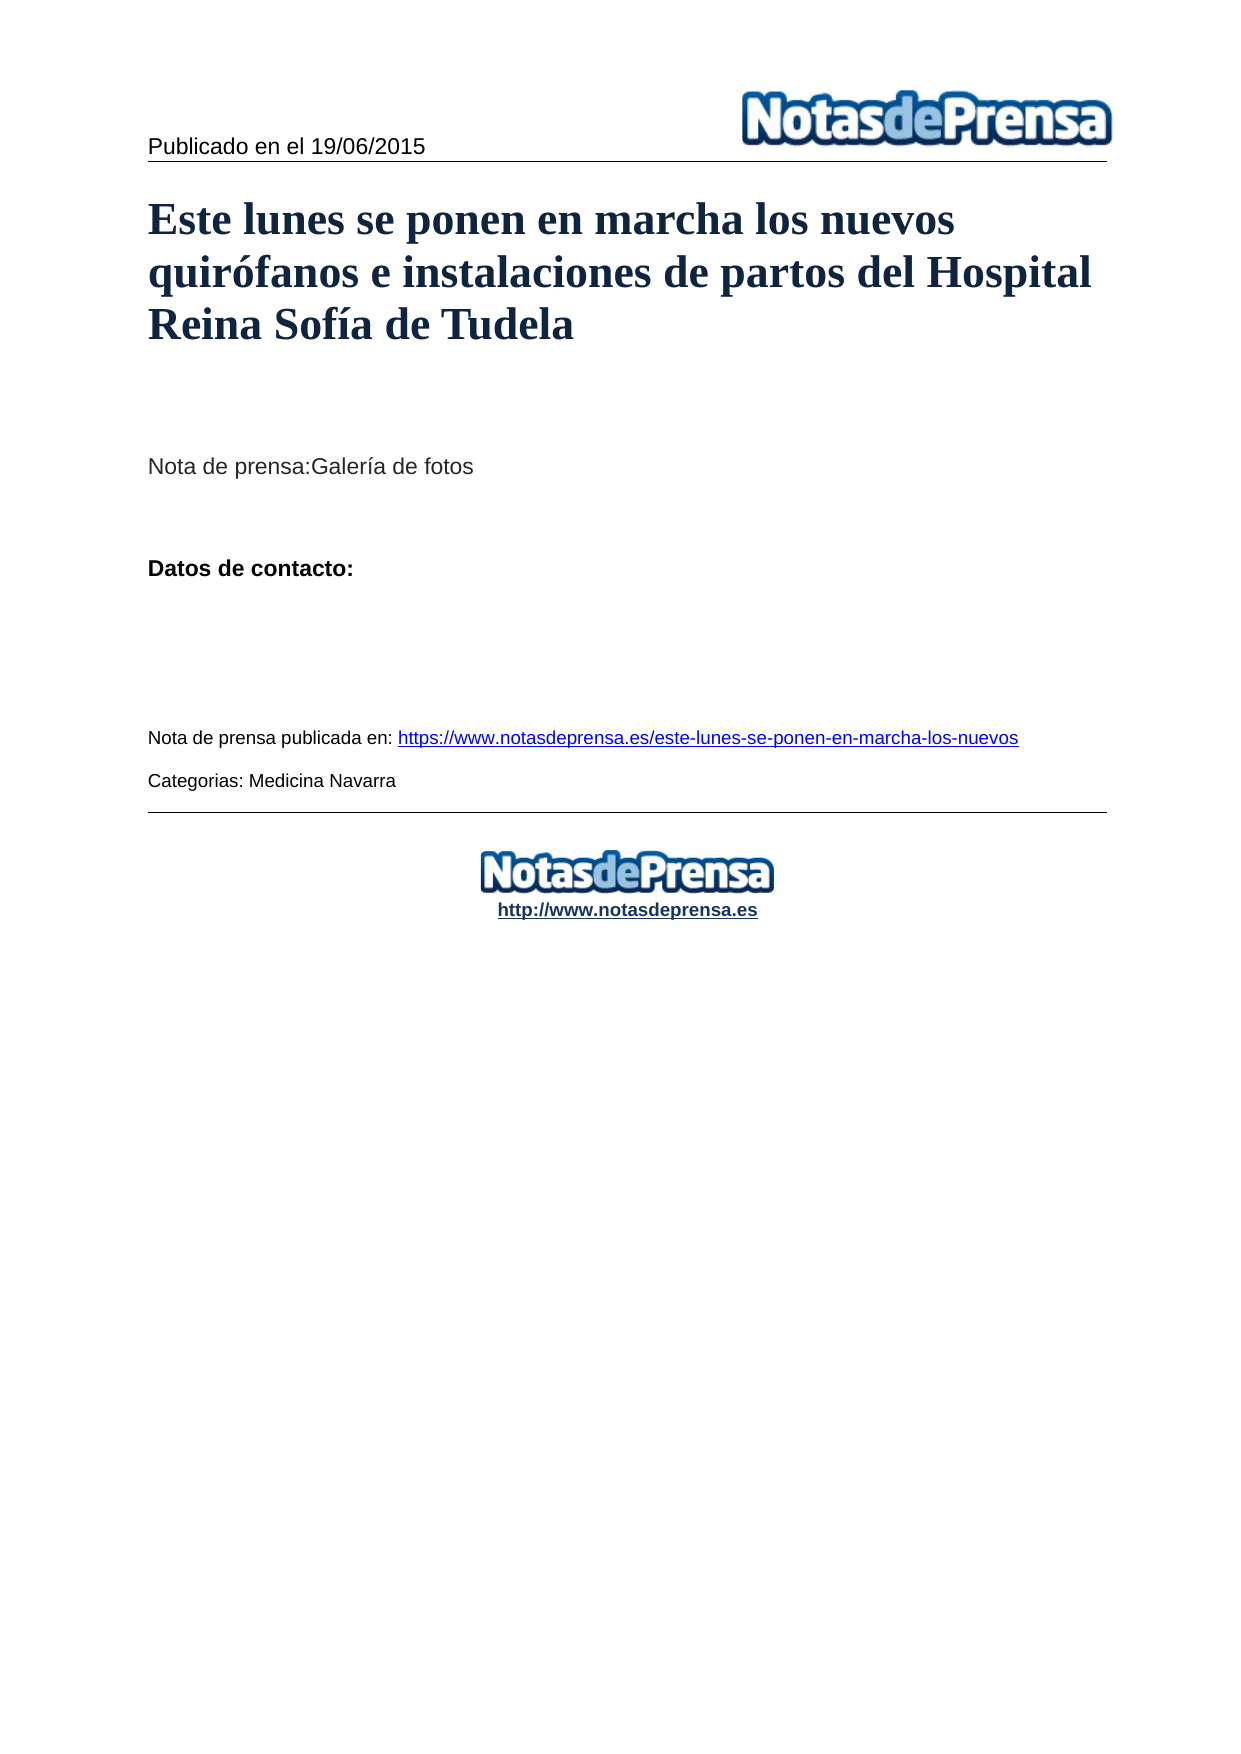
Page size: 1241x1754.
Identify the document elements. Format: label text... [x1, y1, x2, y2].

text http://www.notasdeprensa.es [148, 899, 1107, 920]
subtitle Este lunes se ponen en marcha los nuevos quirófanos e instalaciones de partos del Hospital Reina Sofía de Tudela [148, 192, 1107, 350]
picture [742, 90, 1113, 148]
text Publicado en el 19/06/2015 [148, 133, 1107, 161]
text Datos de contacto: [148, 555, 1107, 581]
picture [480, 849, 775, 895]
text Nota de prensa publicada en: https://www.notasdeprensa.es/este-lunes-se-ponen-en-marcha-los-nuevos [148, 727, 1107, 748]
text Categorias: Medicina Navarra [148, 769, 1107, 791]
